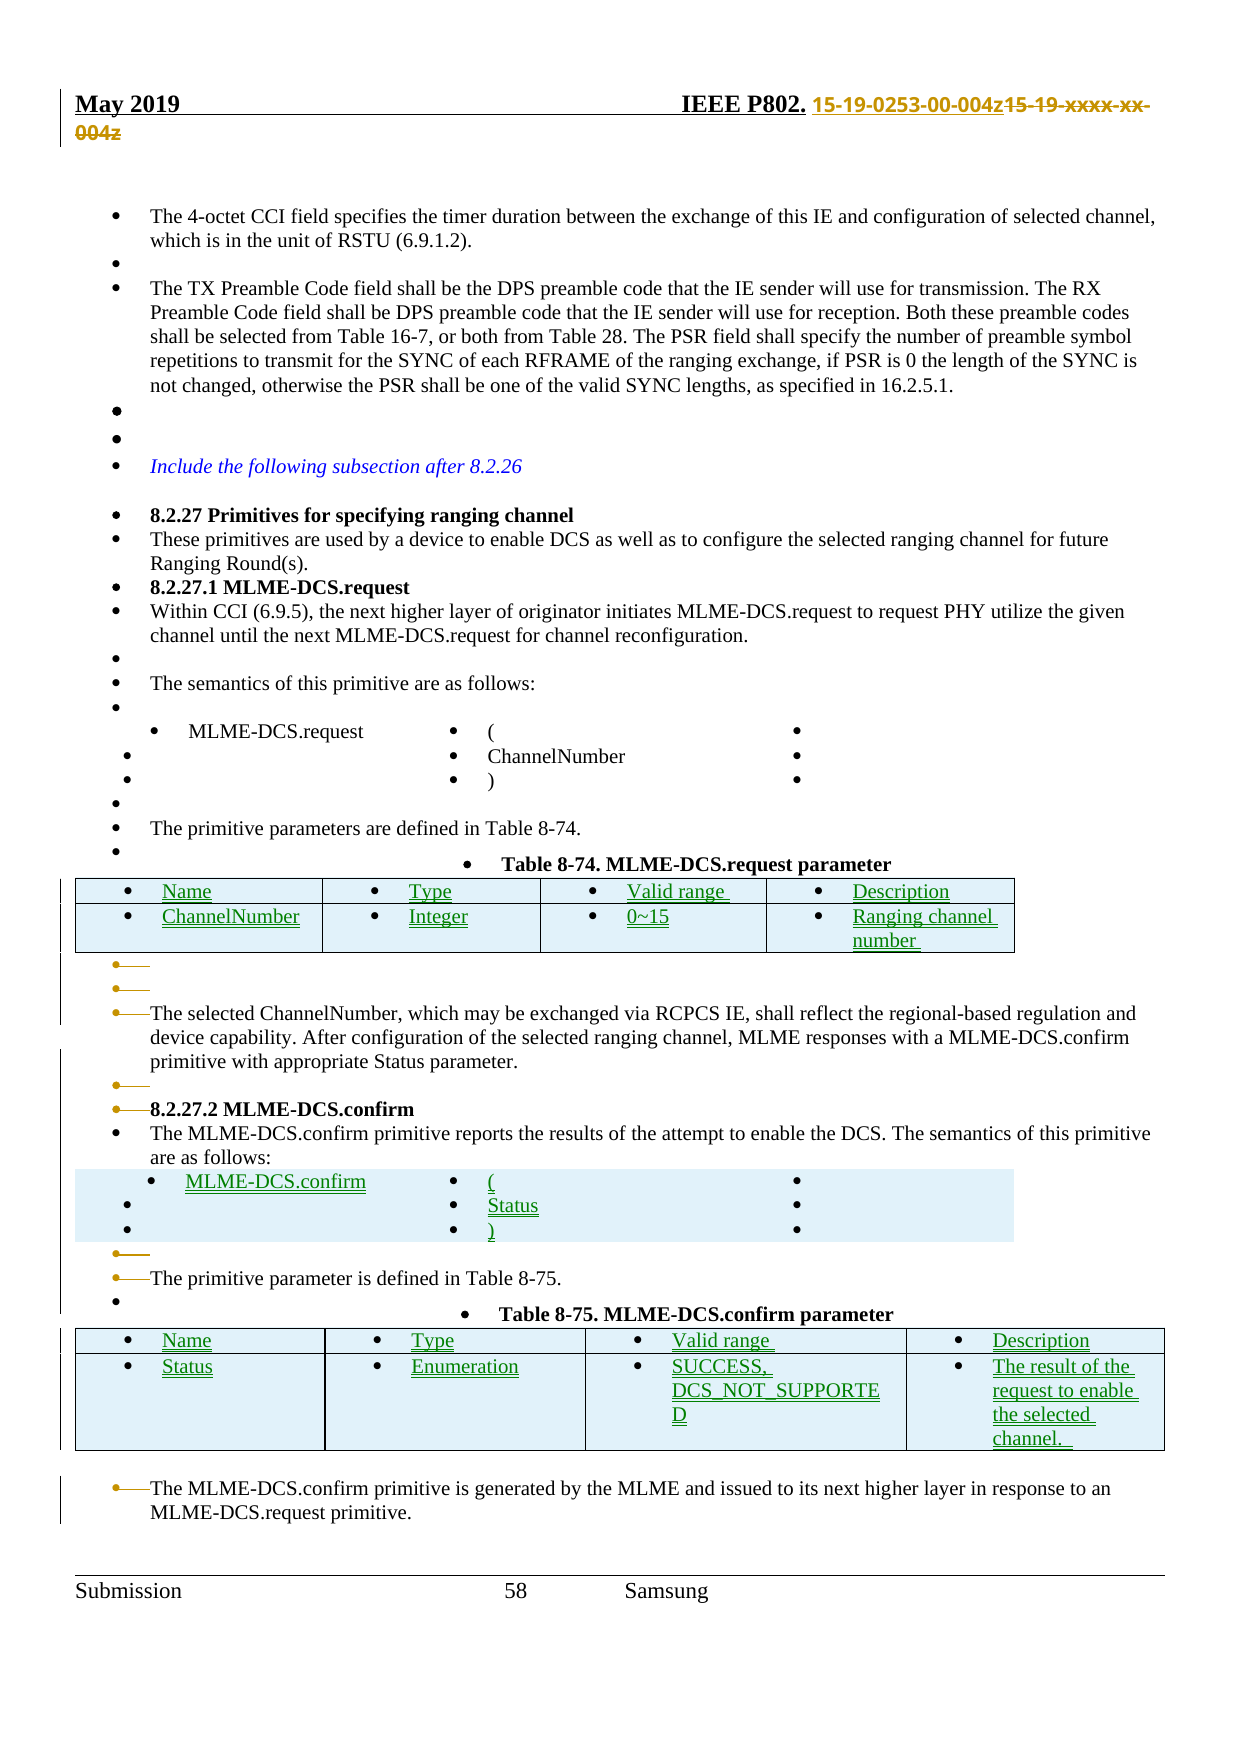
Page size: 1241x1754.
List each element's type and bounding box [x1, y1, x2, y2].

table_header [401, 720, 744, 743]
table_header [745, 720, 1014, 743]
table_cell [401, 768, 744, 792]
table_cell [75, 768, 401, 792]
table_cell [401, 744, 744, 768]
table_cell [745, 768, 1014, 792]
table_header [75, 720, 401, 743]
table_cell [745, 744, 1014, 768]
table_cell [75, 744, 401, 768]
